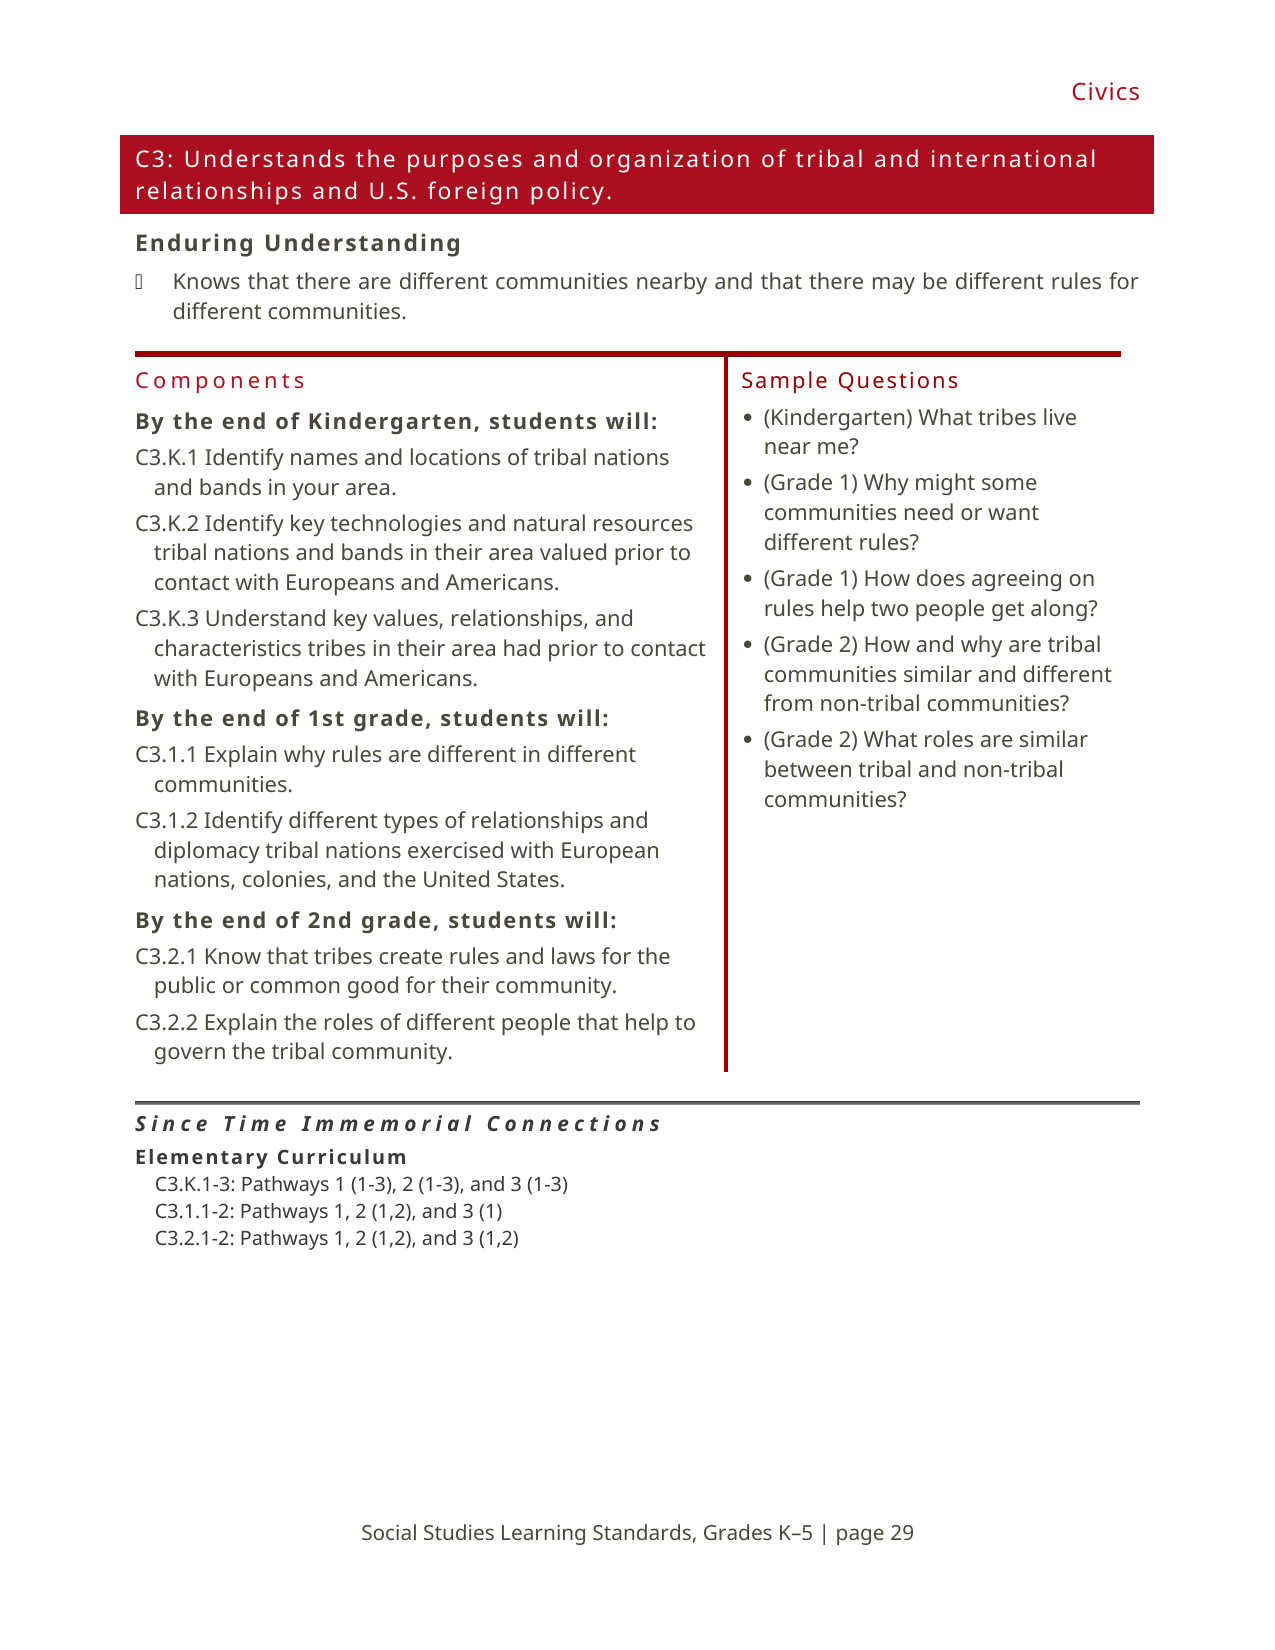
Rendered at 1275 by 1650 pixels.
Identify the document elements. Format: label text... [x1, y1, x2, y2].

subtitle Enduring Understanding [135, 227, 1140, 258]
table_header Sample Questions [728, 357, 1121, 395]
table_cell By the end of Kindergarten, students will: C3.K.1 Identify names and locations of tribal nations and bands in your area. C3.K.2 Identify key technologies and natural resources tribal nations and bands in their area valued prior to contact with Europeans and Americans. C3.K.3 Understand key values, relationships, and characteristics tribes in their area had prior to contact with Europeans and Americans. By the end of 1st grade, students will: C3.1.1 Explain why rules are different in different communities. C3.1.2 Identify different types of relationships and diplomacy tribal nations exercised with European nations, colonies, and the United States. By the end of 2nd grade, students will: C3.2.1 Know that tribes create rules and laws for the public or common good for their community. C3.2.2 Explain the roles of different people that help to govern the tribal community. [135, 395, 724, 1072]
text Knows that there are different communities nearby and that there may be different rules for different communities. [135, 266, 1140, 326]
text C3.K.1-3: Pathways 1 (1-3), 2 (1-3), and 3 (1-3) [154, 1171, 1140, 1197]
table_cell (Kindergarten) What tribes live near me? (Grade 1) Why might some communities need or want different rules? (Grade 1) How does agreeing on rules help two people get along? (Grade 2) How and why are tribal communities similar and different from non-tribal communities? (Grade 2) What roles are similar between tribal and non-tribal communities? [728, 395, 1121, 1072]
text C3: Understands the purposes and organization of tribal and international relationships and U.S. foreign policy. [127, 141, 1148, 208]
table_header Components [135, 357, 724, 395]
text C3.1.1-2: Pathways 1, 2 (1,2), and 3 (1) [154, 1197, 1140, 1224]
subtitle Since Time Immemorial Connections [135, 1105, 1140, 1137]
text C3.2.1-2: Pathways 1, 2 (1,2), and 3 (1,2) [154, 1224, 1140, 1251]
text Elementary Curriculum [135, 1143, 1140, 1171]
